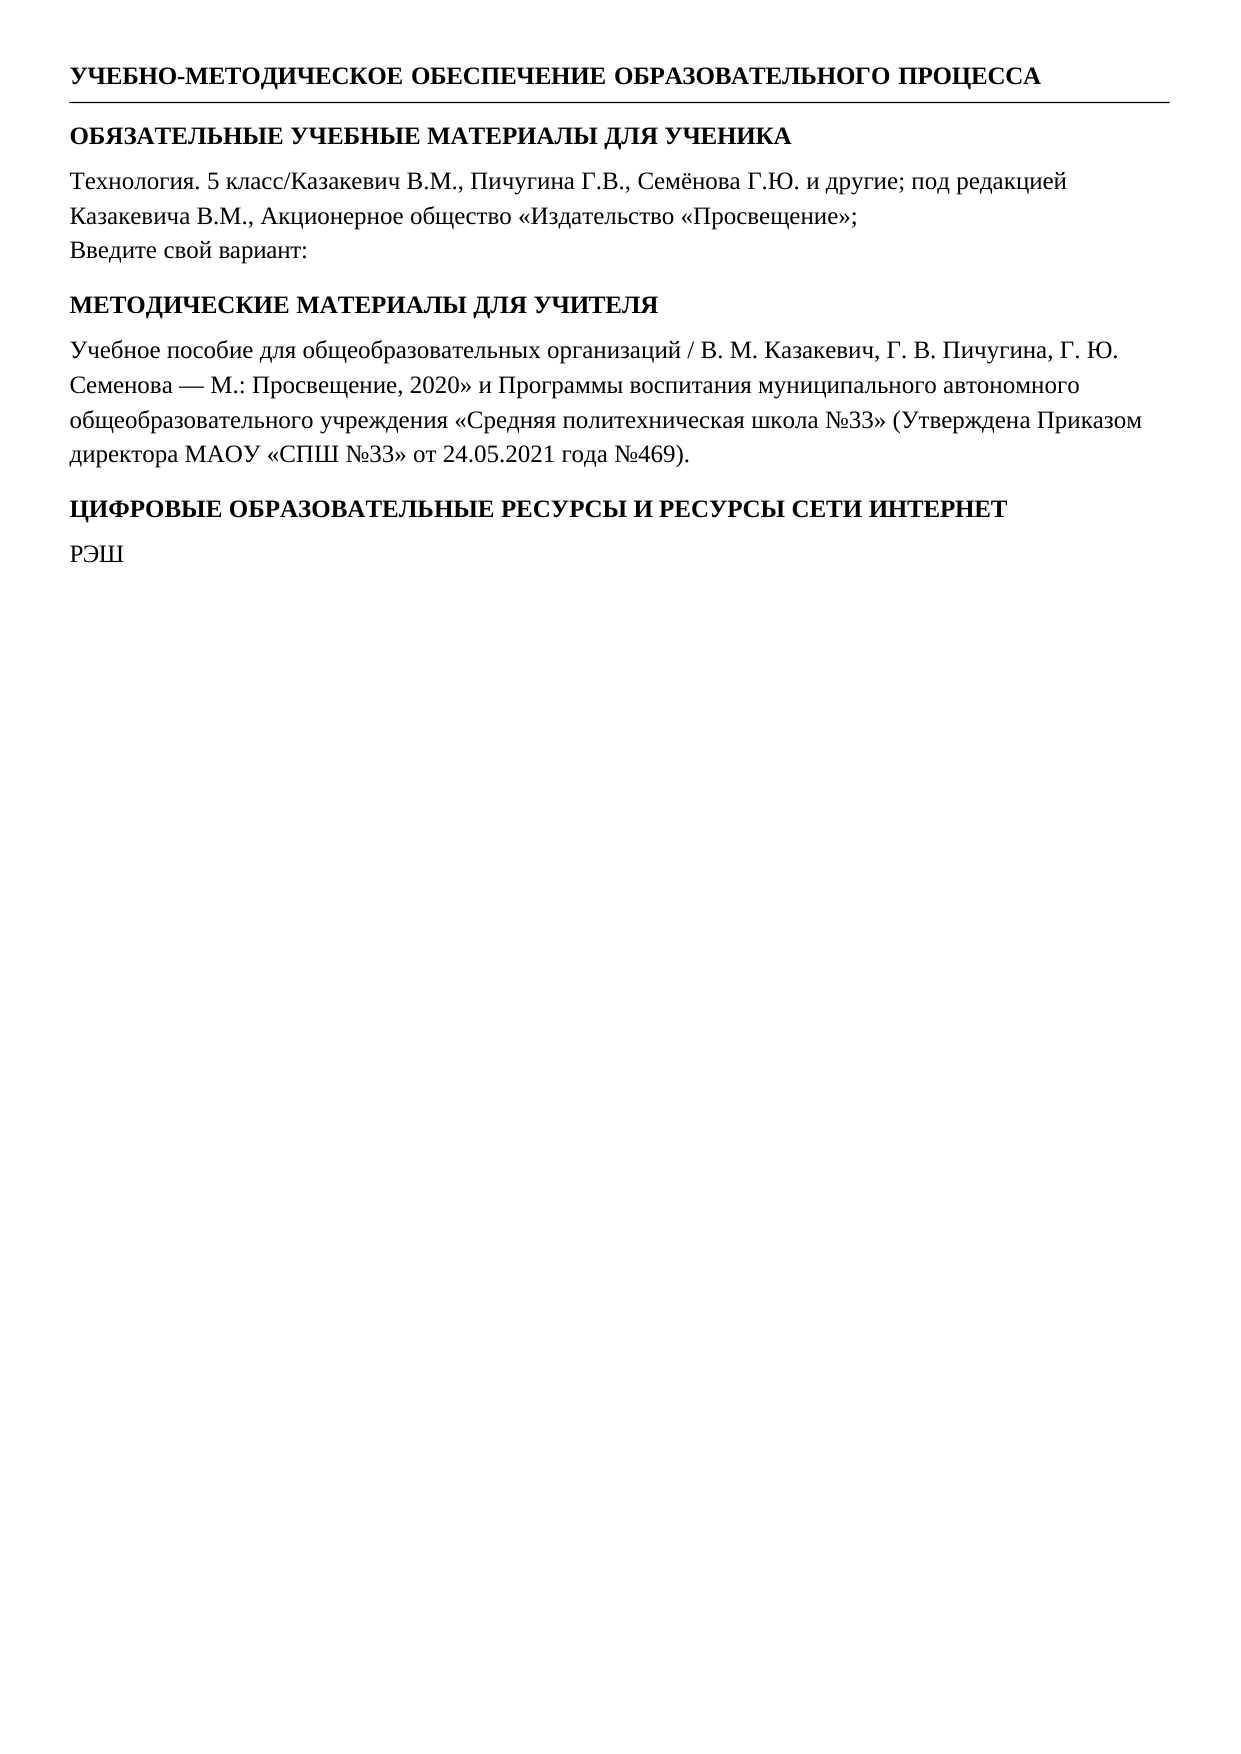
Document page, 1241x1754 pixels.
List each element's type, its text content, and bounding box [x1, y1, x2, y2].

subtitle МЕТОДИЧЕСКИЕ МАТЕРИАЛЫ ДЛЯ УЧИТЕЛЯ [69, 290, 1182, 319]
text РЭШ [69, 539, 1182, 568]
text УЧЕБНО-МЕТОДИЧЕСКОЕ ОБЕСПЕЧЕНИЕ ОБРАЗОВАТЕЛЬНОГО ПРОЦЕССА [69, 61, 1182, 90]
text Технология. 5 класс/Казакевич В.М., Пичугина Г.В., Семёнова Г.Ю. и другие; под редакцией Казакевича В.М., Акционерное общество «Издательство «Просвещение»; [69, 166, 1181, 229]
text ОБЯЗАТЕЛЬНЫЕ УЧЕБНЫЕ МАТЕРИАЛЫ ДЛЯ УЧЕНИКА [69, 121, 1182, 150]
text Учебное пособие для общеобразовательных организаций / В. М. Казакевич, Г. В. Пичугина, Г. Ю. Семенова — М.: Просвещение, 2020» и Программы воспитания муниципального автономного общеобразовательного учреждения «Средняя политехническая школа №33» (Утверждена Приказом директора МАОУ «СПШ №33» от 24.05.2021 года №469). [69, 335, 1182, 468]
subtitle ЦИФРОВЫЕ ОБРАЗОВАТЕЛЬНЫЕ РЕСУРСЫ И РЕСУРСЫ СЕТИ ИНТЕРНЕТ [69, 494, 1182, 523]
text Введите свой вариант: [69, 235, 1182, 264]
